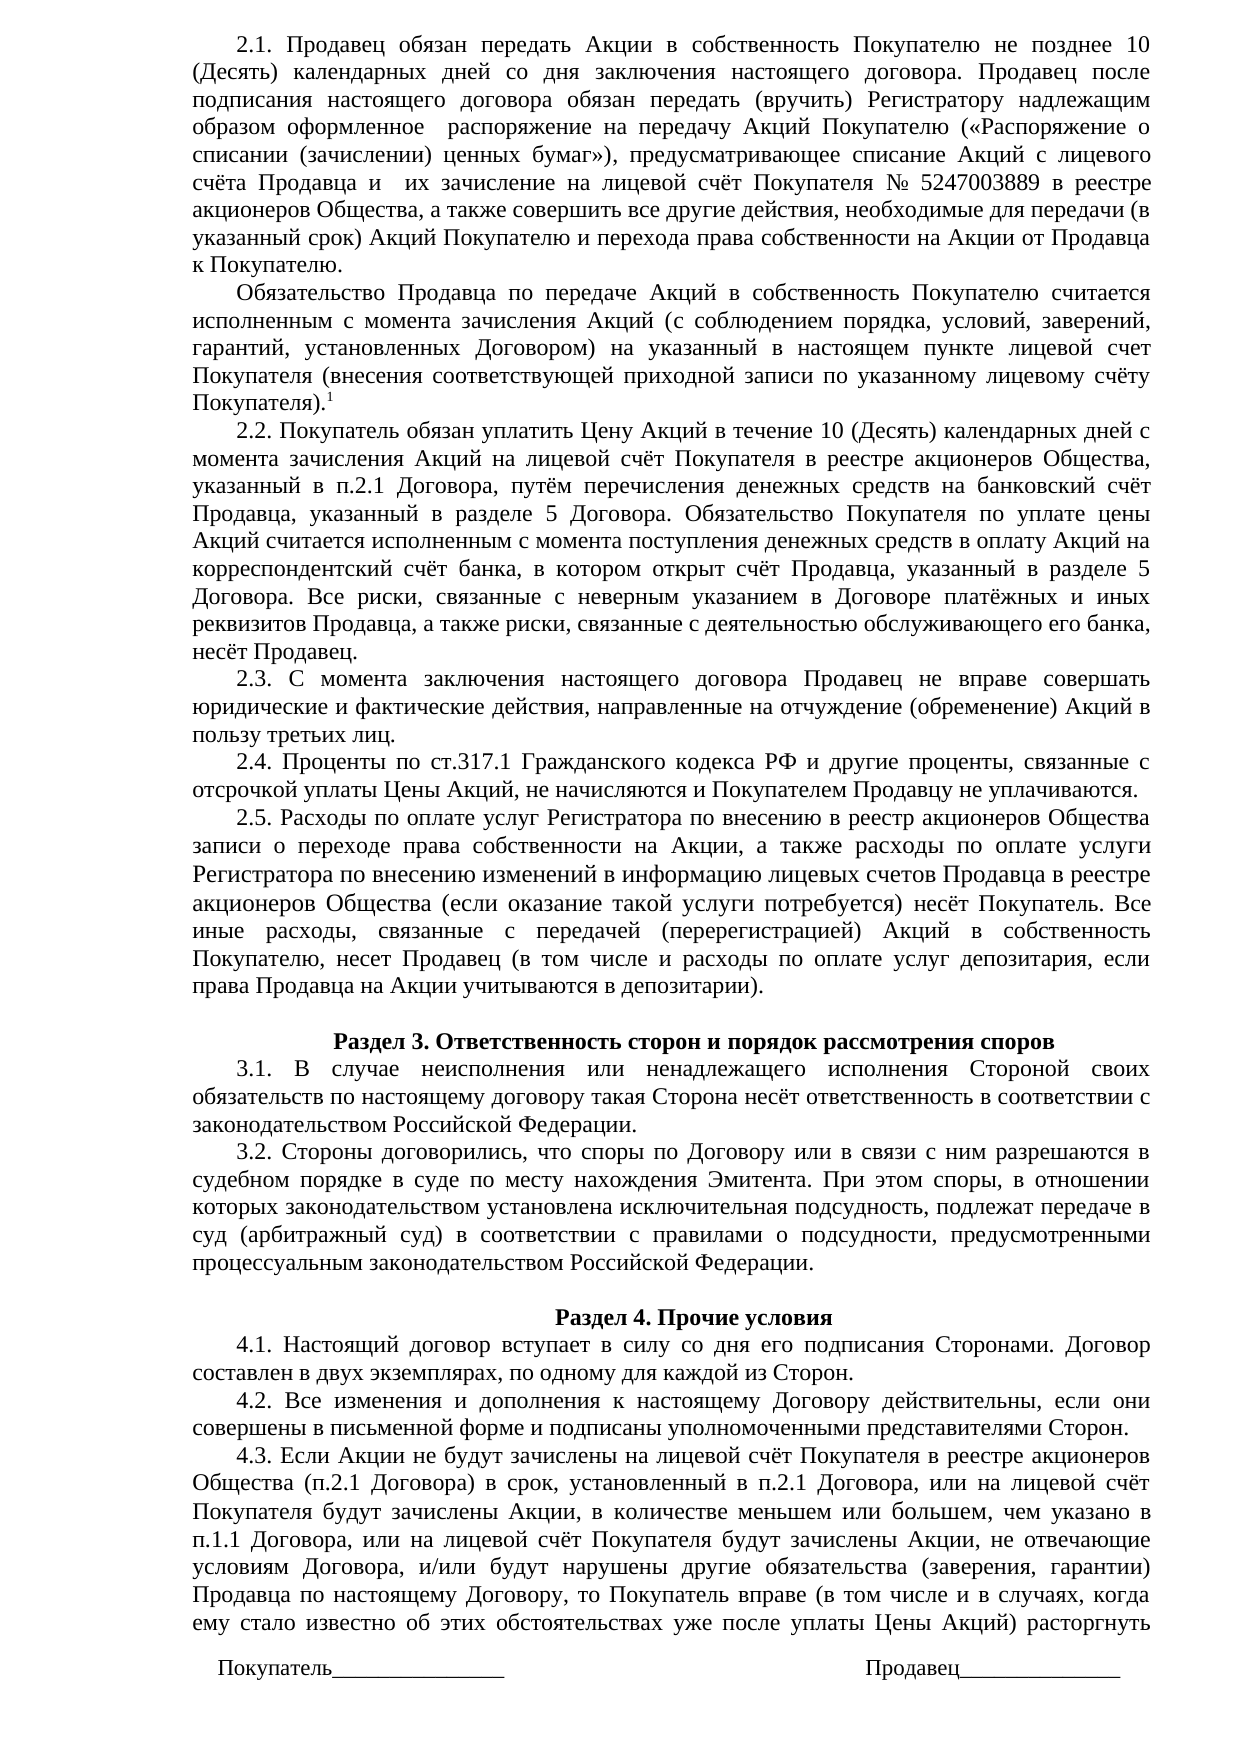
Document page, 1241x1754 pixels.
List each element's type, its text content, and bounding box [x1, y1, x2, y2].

text 2.4. Проценты по ст.317.1 Гражданского кодекса РФ и другие проценты, связанные с отсрочкой уплаты Цены Акций, не начисляются и Покупателем Продавцу не уплачиваются. [192, 747, 1152, 802]
text 2.3. С момента заключения настоящего договора Продавец не вправе совершать юридические и фактические действия, направленные на отчуждение (обременение) Акций в пользу третьих лиц. [192, 664, 1152, 747]
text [192, 1441, 1152, 1635]
text 3.1. В случае неисполнения или ненадлежащего исполнения Стороной своих обязательств по настоящему договору такая Сторона несёт ответственность в соответствии с законодательством Российской Федерации. [192, 1054, 1152, 1137]
text Раздел 4. Прочие условия [192, 1303, 1152, 1330]
text Обязательство Продавца по передаче Акций в собственность Покупателю считается исполненным с момента зачисления Акций (с соблюдением порядка, условий, заверений, гарантий, установленных Договором) на указанный в настоящем пункте лицевой счет Покупателя (внесения соответствующей приходной записи по указанному лицевому счёту Покупателя). [192, 278, 1152, 416]
text 4.2. Все изменения и дополнения к настоящему Договору действительны, если они совершены в письменной форме и подписаны уполномоченными представителями Сторон. [192, 1386, 1152, 1441]
text 4.1. Настоящий договор вступает в силу со дня его подписания Сторонами. Договор составлен в двух экземплярах, по одному для каждой из Сторон. [192, 1330, 1152, 1386]
text 2.1. Продавец обязан передать Акции в собственность Покупателю не позднее 10 (Десять) календарных дней со дня заключения настоящего договора. Продавец после подписания настоящего договора обязан передать (вручить) Регистратору надлежащим образом оформленное распоряжение на передачу Акций Покупателю («Распоряжение о списании (зачислении) ценных бумаг»), предусматривающее списание Акций с лицевого счёта Продавца и их зачисление на лицевой счёт Покупателя № 5247003889 в реестре акционеров Общества, а также совершить все другие действия, необходимые для передачи (в указанный срок) Акций Покупателю и перехода права собственности на Акции от Продавца к Покупателю. [192, 29, 1152, 278]
text Раздел 3. Ответственность сторон и порядок рассмотрения споров [192, 1027, 1152, 1054]
text 3.2. Стороны договорились, что споры по Договору или в связи с ним разрешаются в судебном порядке в суде по месту нахождения Эмитента. При этом споры, в отношении которых законодательством установлена исключительная подсудность, подлежат передаче в суд (арбитражный суд) в соответствии с правилами о подсудности, предусмотренными процессуальным законодательством Российской Федерации. [192, 1137, 1152, 1275]
text 2.2. Покупатель обязан уплатить Цену Акций в течение 10 (Десять) календарных дней с момента зачисления Акций на лицевой счёт Покупателя в реестре акционеров Общества, указанный в п.2.1 Договора, путём перечисления денежных средств на банковский счёт Продавца, указанный в разделе 5 Договора. Обязательство Покупателя по уплате цены Акций считается исполненным с момента поступления денежных средств в оплату Акций на корреспондентский счёт банка, в котором открыт счёт Продавца, указанный в разделе 5 Договора. Все риски, связанные с неверным указанием в Договоре платёжных и иных реквизитов Продавца, а также риски, связанные с деятельностью обслуживающего его банка, несёт Продавец. [192, 416, 1152, 664]
text 2.5. Расходы по оплате услуг Регистратора по внесению в реестр акционеров Общества записи о переходе права собственности на Акции, а также расходы по оплате услуги Регистратора по внесению изменений в информацию лицевых счетов Продавца в реестре акционеров Общества (если оказание такой услуги потребуется) несёт Покупатель. Все иные расходы, связанные с передачей (перерегистрацией) Акций в собственность Покупателю, несет Продавец (в том числе и расходы по оплате услуг депозитария, если права Продавца на Акции учитываются в депозитарии). [192, 802, 1152, 999]
